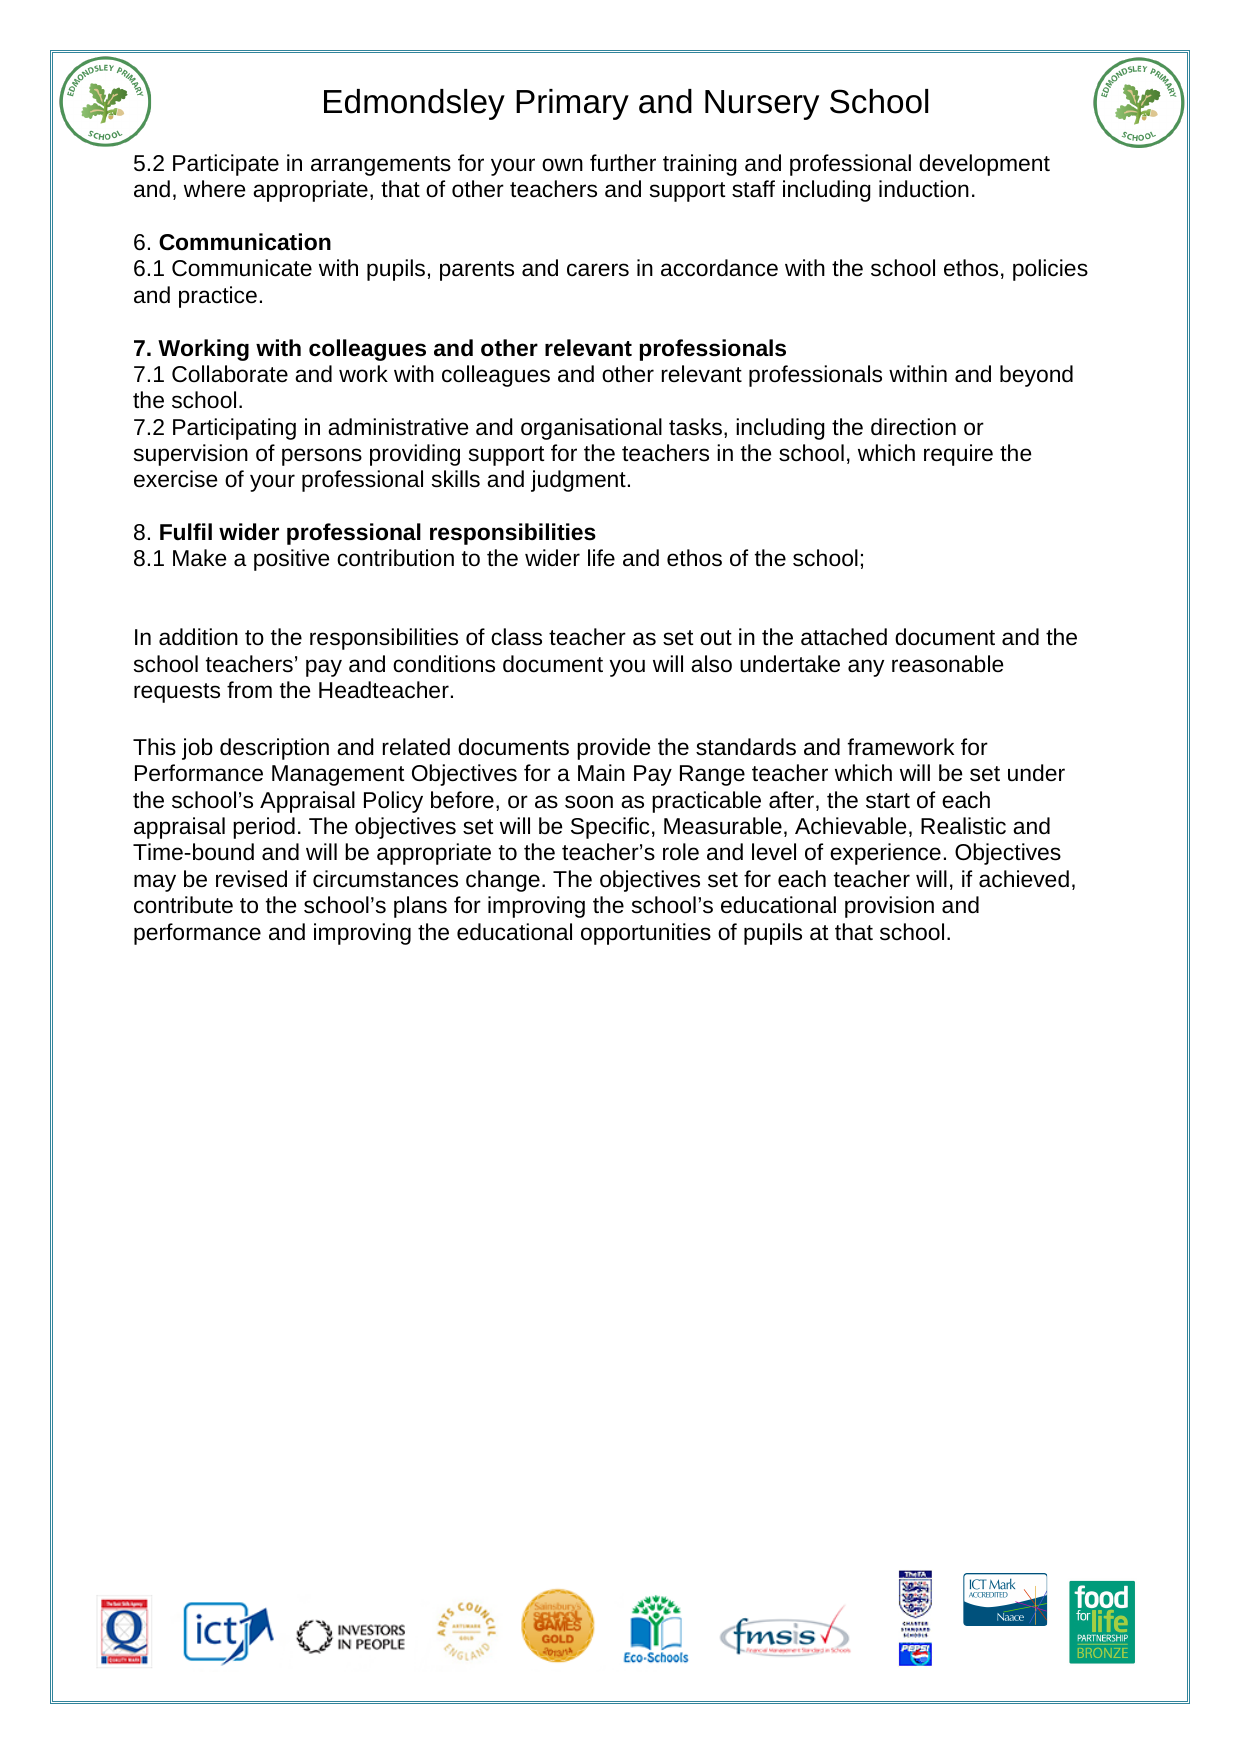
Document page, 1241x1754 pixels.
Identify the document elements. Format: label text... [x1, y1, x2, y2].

text 8.1 Make a positive contribution to the wider life and ethos of the school; [133, 545, 1090, 572]
picture [57, 53, 152, 147]
picture [88, 1562, 955, 1672]
text 7.1 Collaborate and work with colleagues and other relevant professionals within and beyond the school. [133, 361, 1090, 413]
text 5.2 Participate in arrangements for your own further training and professional development and, where appropriate, that of other teachers and support staff including induction. [133, 150, 1090, 203]
text 7. Working with colleagues and other relevant professionals [133, 334, 1090, 361]
text 6. Communication [133, 229, 1090, 255]
text 6.1 Communicate with pupils, parents and carers in accordance with the school ethos, policies and practice. [133, 255, 1090, 308]
picture [1067, 1578, 1137, 1666]
text 7.2 Participating in administrative and organisational tasks, including the direction or supervision of persons providing support for the teachers in the school, which require the exercise of your professional skills and judgment. [133, 413, 1090, 493]
picture [963, 1573, 1048, 1607]
picture [1091, 54, 1185, 149]
text In addition to the responsibilities of class teacher as set out in the attached document and the school teachers’ pay and conditions document you will also undertake any reasonable requests from the Headteacher. [133, 624, 1090, 703]
text 8. Fulfil wider professional responsibilities [133, 519, 1090, 545]
text This job description and related documents provide the standards and framework for Performance Management Objectives for a Main Pay Range teacher which will be set under the school’s Appraisal Policy before, or as soon as practicable after, the start of each appraisal period. The objectives set will be Specific, Measurable, Achievable, Realistic and Time-bound and will be appropriate to the teacher’s role and level of experience. Objectives may be revised if circumstances change. The objectives set for each teacher will, if achieved, contribute to the school’s plans for improving the school’s educational provision and performance and improving the educational opportunities of pupils at that school. [133, 734, 1090, 945]
